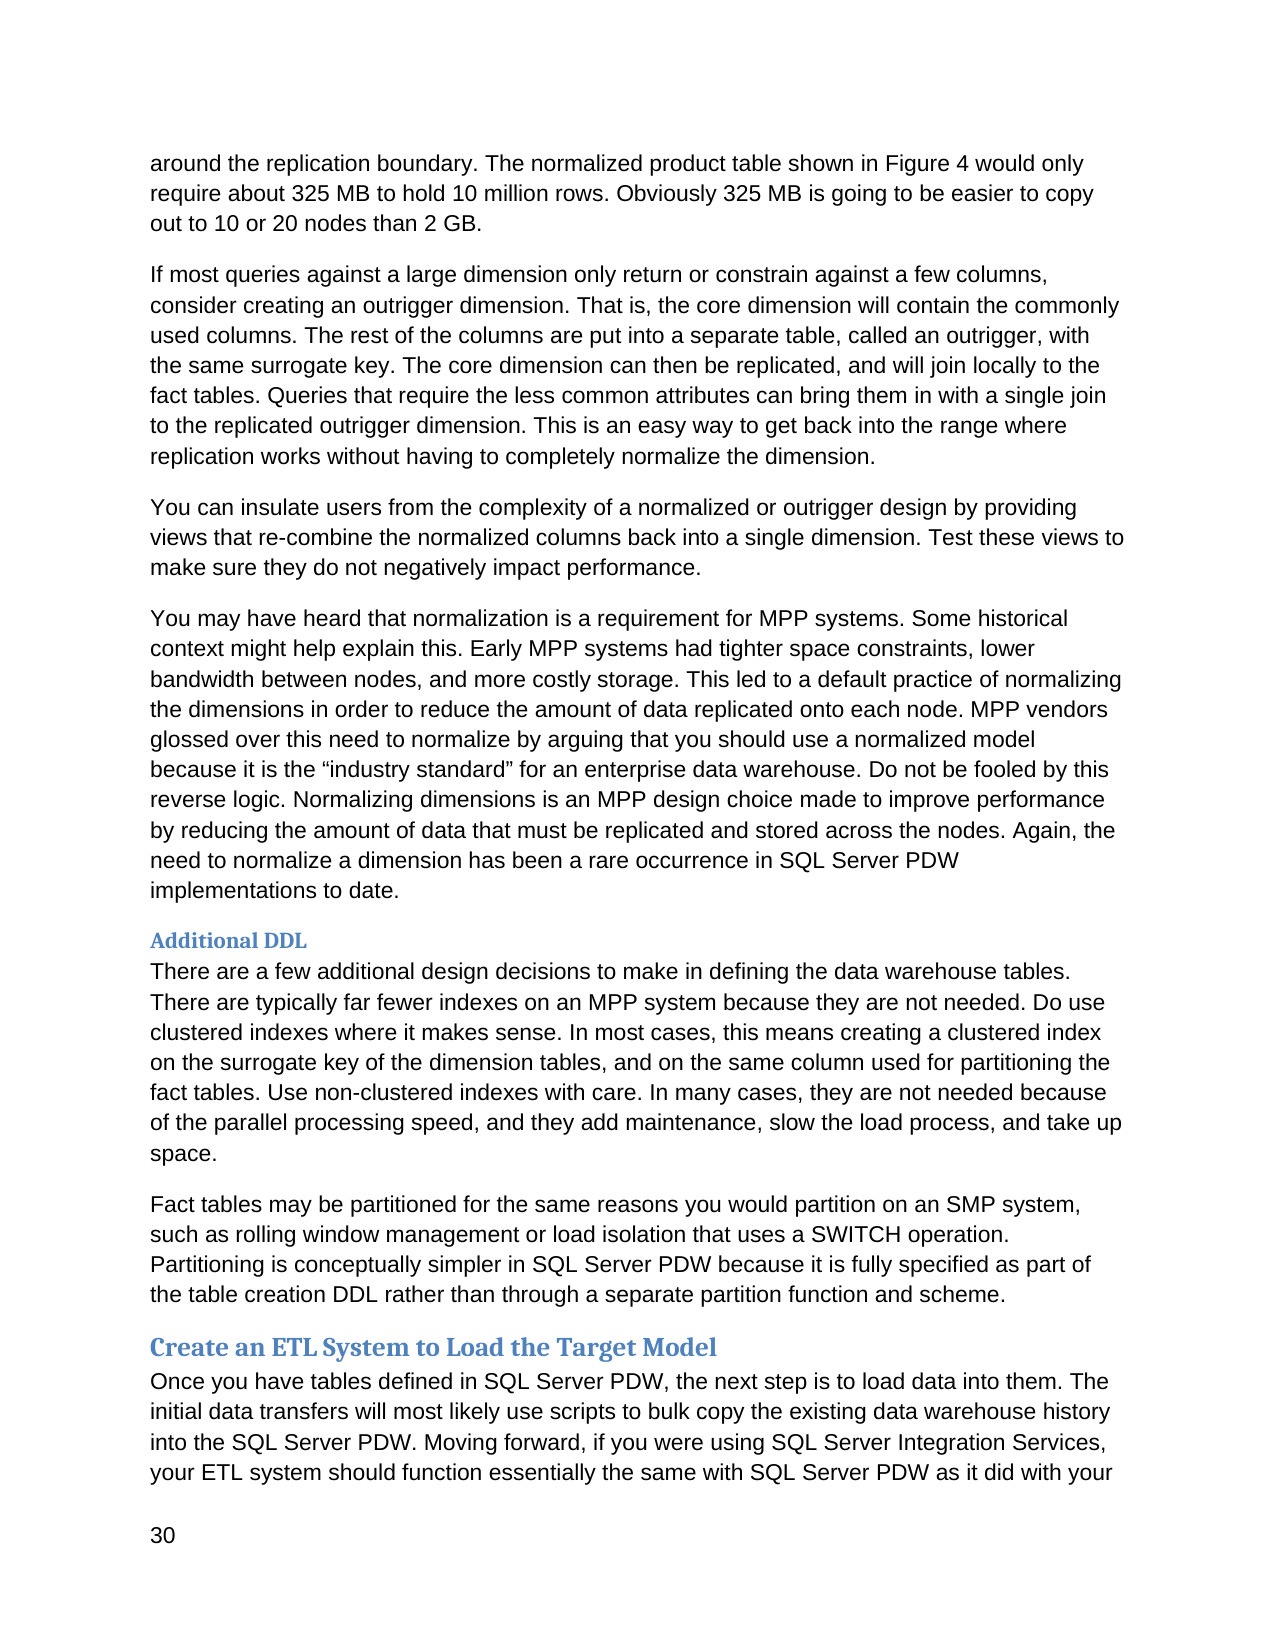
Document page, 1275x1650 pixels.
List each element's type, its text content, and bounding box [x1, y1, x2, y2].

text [150, 1368, 1125, 1485]
text There are a few additional design decisions to make in defining the data warehouse tables. There are typically far fewer indexes on an MPP system because they are not needed. Do use clustered indexes where it makes sense. In most cases, this means creating a clustered index on the surrogate key of the dimension tables, and on the same column used for partitioning the fact tables. Use non-clustered indexes with care. In many cases, they are not needed because of the parallel processing speed, and they add maintenance, slow the load process, and take up space. [150, 958, 1125, 1166]
text If most queries against a large dimension only return or constrain against a few columns, consider creating an outrigger dimension. That is, the core dimension will contain the commonly used columns. The rest of the columns are put into a separate table, called an outrigger, with the same surrogate key. The core dimension can then be replicated, and will join locally to the fact tables. Queries that require the less common attributes can bring them in with a single join to the replicated outrigger dimension. This is an easy way to get back into the range where replication works without having to completely normalize the dimension. [150, 261, 1125, 469]
subtitle Additional DDL [150, 928, 1125, 954]
subtitle Create an ETL System to Load the Target Model [150, 1332, 1125, 1363]
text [150, 150, 1125, 237]
text You can insulate users from the complexity of a normalized or outrigger design by providing views that re-combine the normalized columns back into a single dimension. Test these views to make sure they do not negatively impact performance. [150, 494, 1125, 581]
text You may have heard that normalization is a requirement for MPP systems. Some historical context might help explain this. Early MPP systems had tighter space constraints, lower bandwidth between nodes, and more costly storage. This led to a default practice of normalizing the dimensions in order to reduce the amount of data replicated onto each node. MPP vendors glossed over this need to normalize by arguing that you should use a normalized model because it is the “industry standard” for an enterprise data warehouse. Do not be fooled by this reverse logic. Normalizing dimensions is an MPP design choice made to improve performance by reducing the amount of data that must be replicated and stored across the nodes. Again, the need to normalize a dimension has been a rare occurrence in SQL Server PDW implementations to date. [150, 605, 1125, 903]
text Fact tables may be partitioned for the same reasons you would partition on an SMP system, such as rolling window management or load isolation that uses a SWITCH operation. Partitioning is conceptually simpler in SQL Server PDW because it is fully specified as part of the table creation DDL rather than through a separate partition function and scheme. [150, 1191, 1125, 1308]
